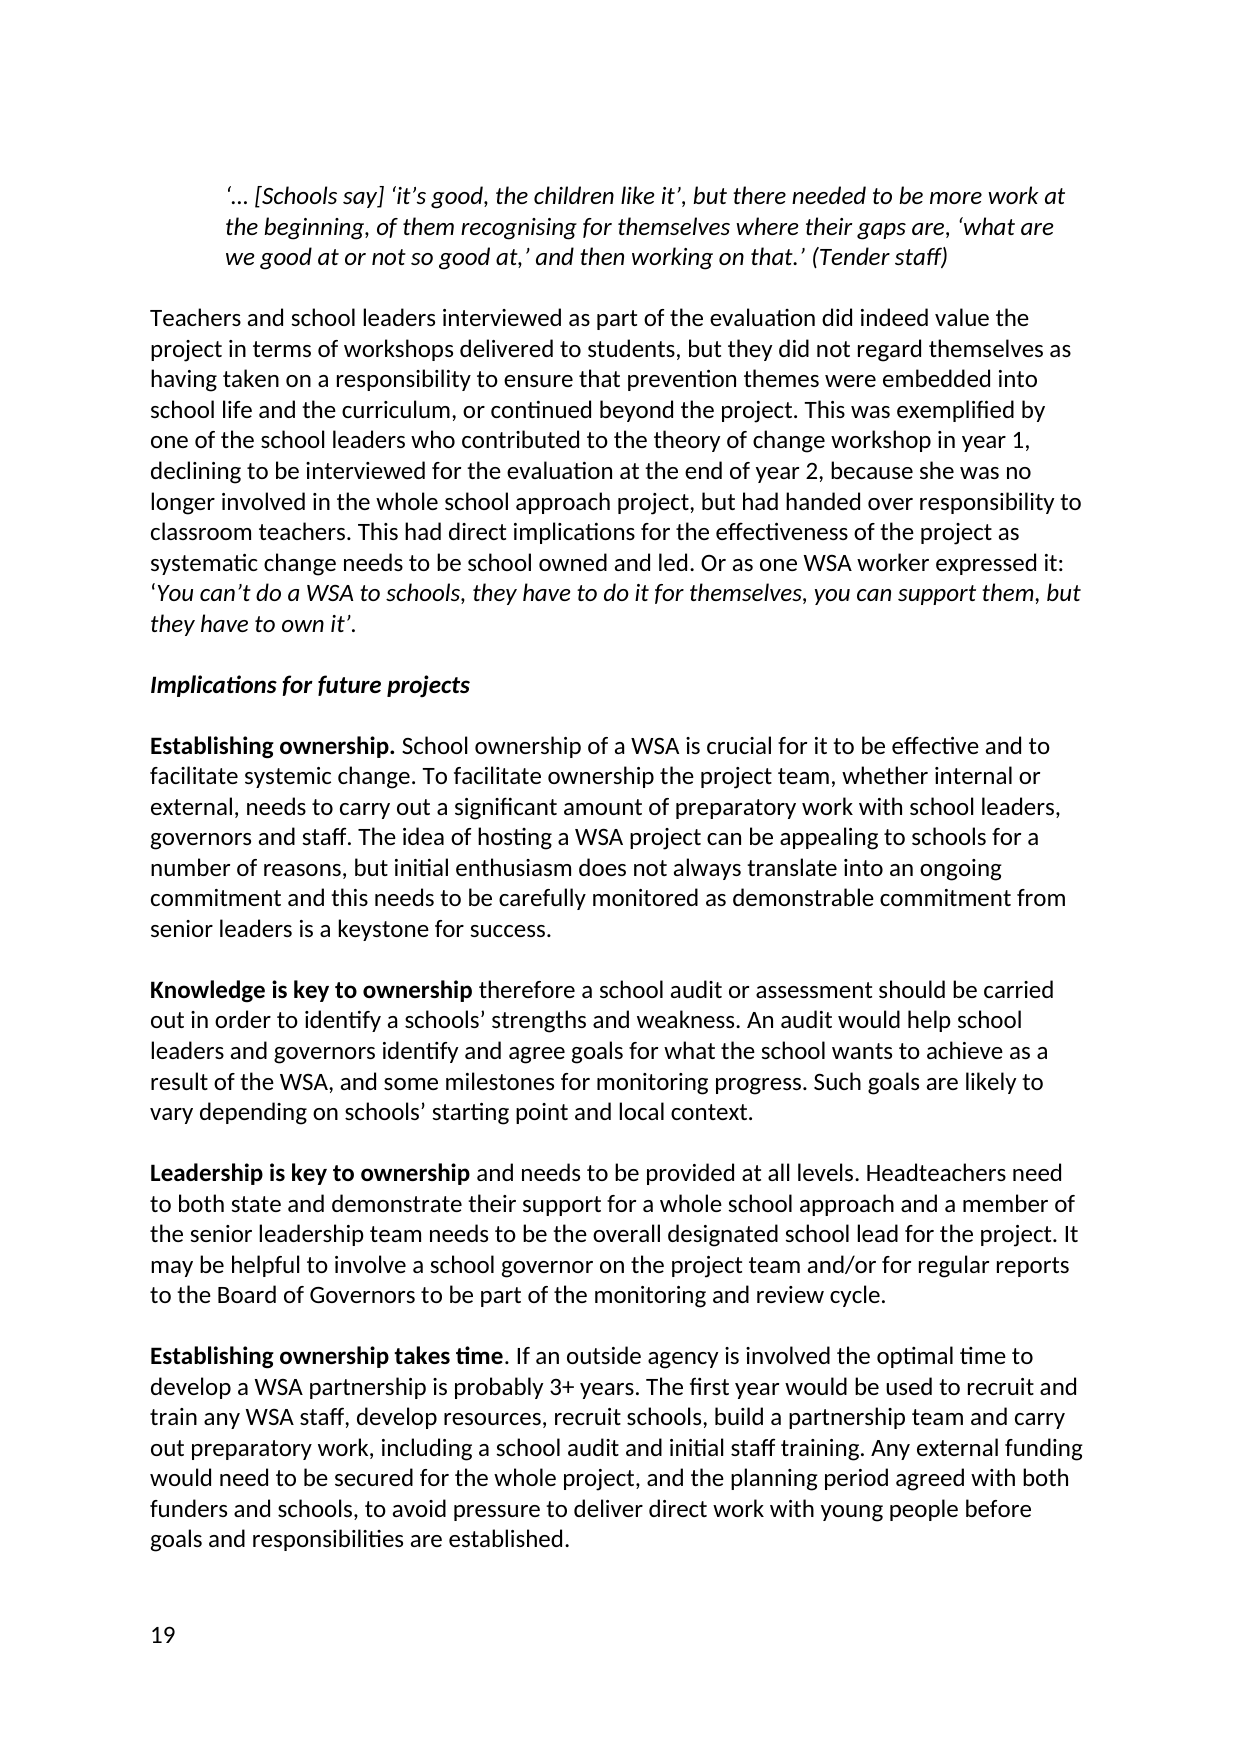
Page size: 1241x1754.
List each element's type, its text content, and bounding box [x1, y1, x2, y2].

text Leadership is key to ownership and needs to be provided at all levels. Headteachers need to both state and demonstrate their support for a whole school approach and a member of the senior leadership team needs to be the overall designated school lead for the project. It may be helpful to involve a school governor on the project team and/or for regular reports to the Board of Governors to be part of the monitoring and review cycle. [150, 1157, 1090, 1310]
text Implications for future projects [150, 669, 1090, 699]
text Knowledge is key to ownership therefore a school audit or assessment should be carried out in order to identify a schools’ strengths and weakness. An audit would help school leaders and governors identify and agree goals for what the school wants to achieve as a result of the WSA, and some milestones for monitoring progress. Such goals are likely to vary depending on schools’ starting point and local context. [150, 974, 1090, 1127]
text Teachers and school leaders interviewed as part of the evaluation did indeed value the project in terms of workshops delivered to students, but they did not regard themselves as having taken on a responsibility to ensure that prevention themes were embedded into school life and the curriculum, or continued beyond the project. This was exemplified by one of the school leaders who contributed to the theory of change workshop in year 1, declining to be interviewed for the evaluation at the end of year 2, because she was no longer involved in the whole school approach project, but had handed over responsibility to classroom teachers. This had direct implications for the effectiveness of the project as systematic change needs to be school owned and led. Or as one WSA worker expressed it: ‘You can’t do a WSA to schools, they have to do it for themselves, you can support them, but they have to own it’. [150, 303, 1090, 638]
text ‘… [Schools say] ‘it’s good, the children like it’, but there needed to be more work at the beginning, of them recognising for themselves where their gaps are, ‘what are we good at or not so good at,’ and then working on that.’ (Tender staff) [225, 181, 1090, 272]
text Establishing ownership takes time. If an outside agency is involved the optimal time to develop a WSA partnership is probably 3+ years. The first year would be used to recruit and train any WSA staff, develop resources, recruit schools, build a partnership team and carry out preparatory work, including a school audit and initial staff training. Any external funding would need to be secured for the whole project, and the planning period agreed with both funders and schools, to avoid pressure to deliver direct work with young people before goals and responsibilities are established. [150, 1340, 1090, 1554]
text Establishing ownership. School ownership of a WSA is crucial for it to be effective and to facilitate systemic change. To facilitate ownership the project team, whether internal or external, needs to carry out a significant amount of preparatory work with school leaders, governors and staff. The idea of hosting a WSA project can be appealing to schools for a number of reasons, but initial enthusiasm does not always translate into an ongoing commitment and this needs to be carefully monitored as demonstrable commitment from senior leaders is a keystone for success. [150, 730, 1090, 943]
